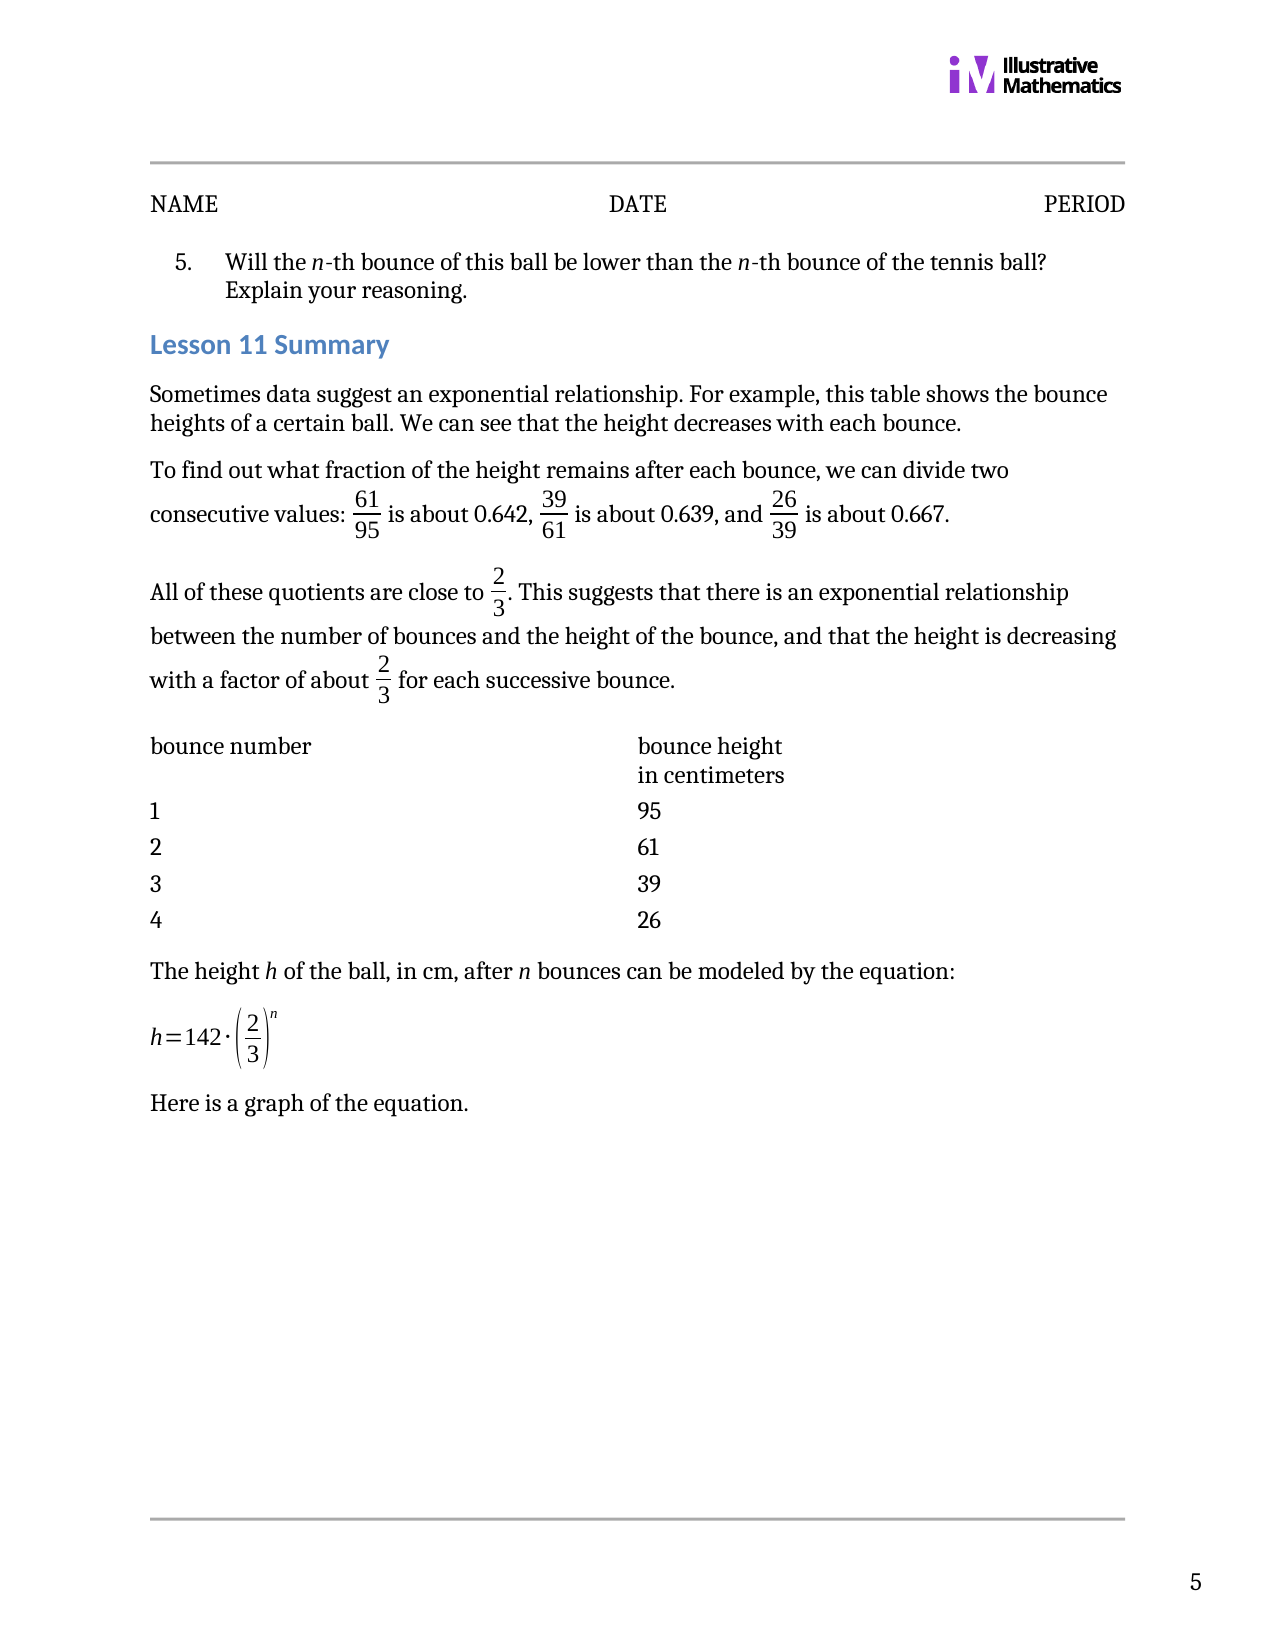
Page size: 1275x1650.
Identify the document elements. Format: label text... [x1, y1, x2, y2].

text To find out what fraction of the height remains after each bounce, we can divide two consecutive values: is about 0.642, is about 0.639, and is about 0.667. [150, 456, 1125, 544]
table_cell 61 [626, 830, 1114, 866]
table_header bounce number [139, 728, 626, 793]
table_cell 39 [626, 866, 1114, 902]
table_cell 2 [139, 830, 626, 866]
list Will the -th bounce of this ball be lower than the -th bounce of the tennis ball? Explain your reasoning. [175, 247, 1125, 305]
text Here is a graph of the equation. [150, 1089, 1125, 1118]
table_header bounce height in centimeters [626, 728, 1114, 793]
text Sometimes data suggest an exponential relationship. For example, this table shows the bounce heights of a certain ball. We can see that the height decreases with each bounce. [150, 380, 1125, 438]
table_cell 26 [626, 902, 1114, 938]
subtitle Lesson 11 Summary [150, 326, 1125, 361]
text All of these quotients are close to . This suggests that there is an exponential relationship between the number of bounces and the height of the bounce, and that the height is decreasing with a factor of about for each successive bounce. [150, 563, 1125, 709]
table_cell 1 [139, 793, 626, 829]
picture [949, 55, 1121, 93]
table_cell 3 [139, 866, 626, 902]
table_cell 95 [626, 793, 1114, 829]
text The height of the ball, in cm, after bounces can be modeled by the equation: [150, 957, 1125, 986]
table_cell 4 [139, 902, 626, 938]
